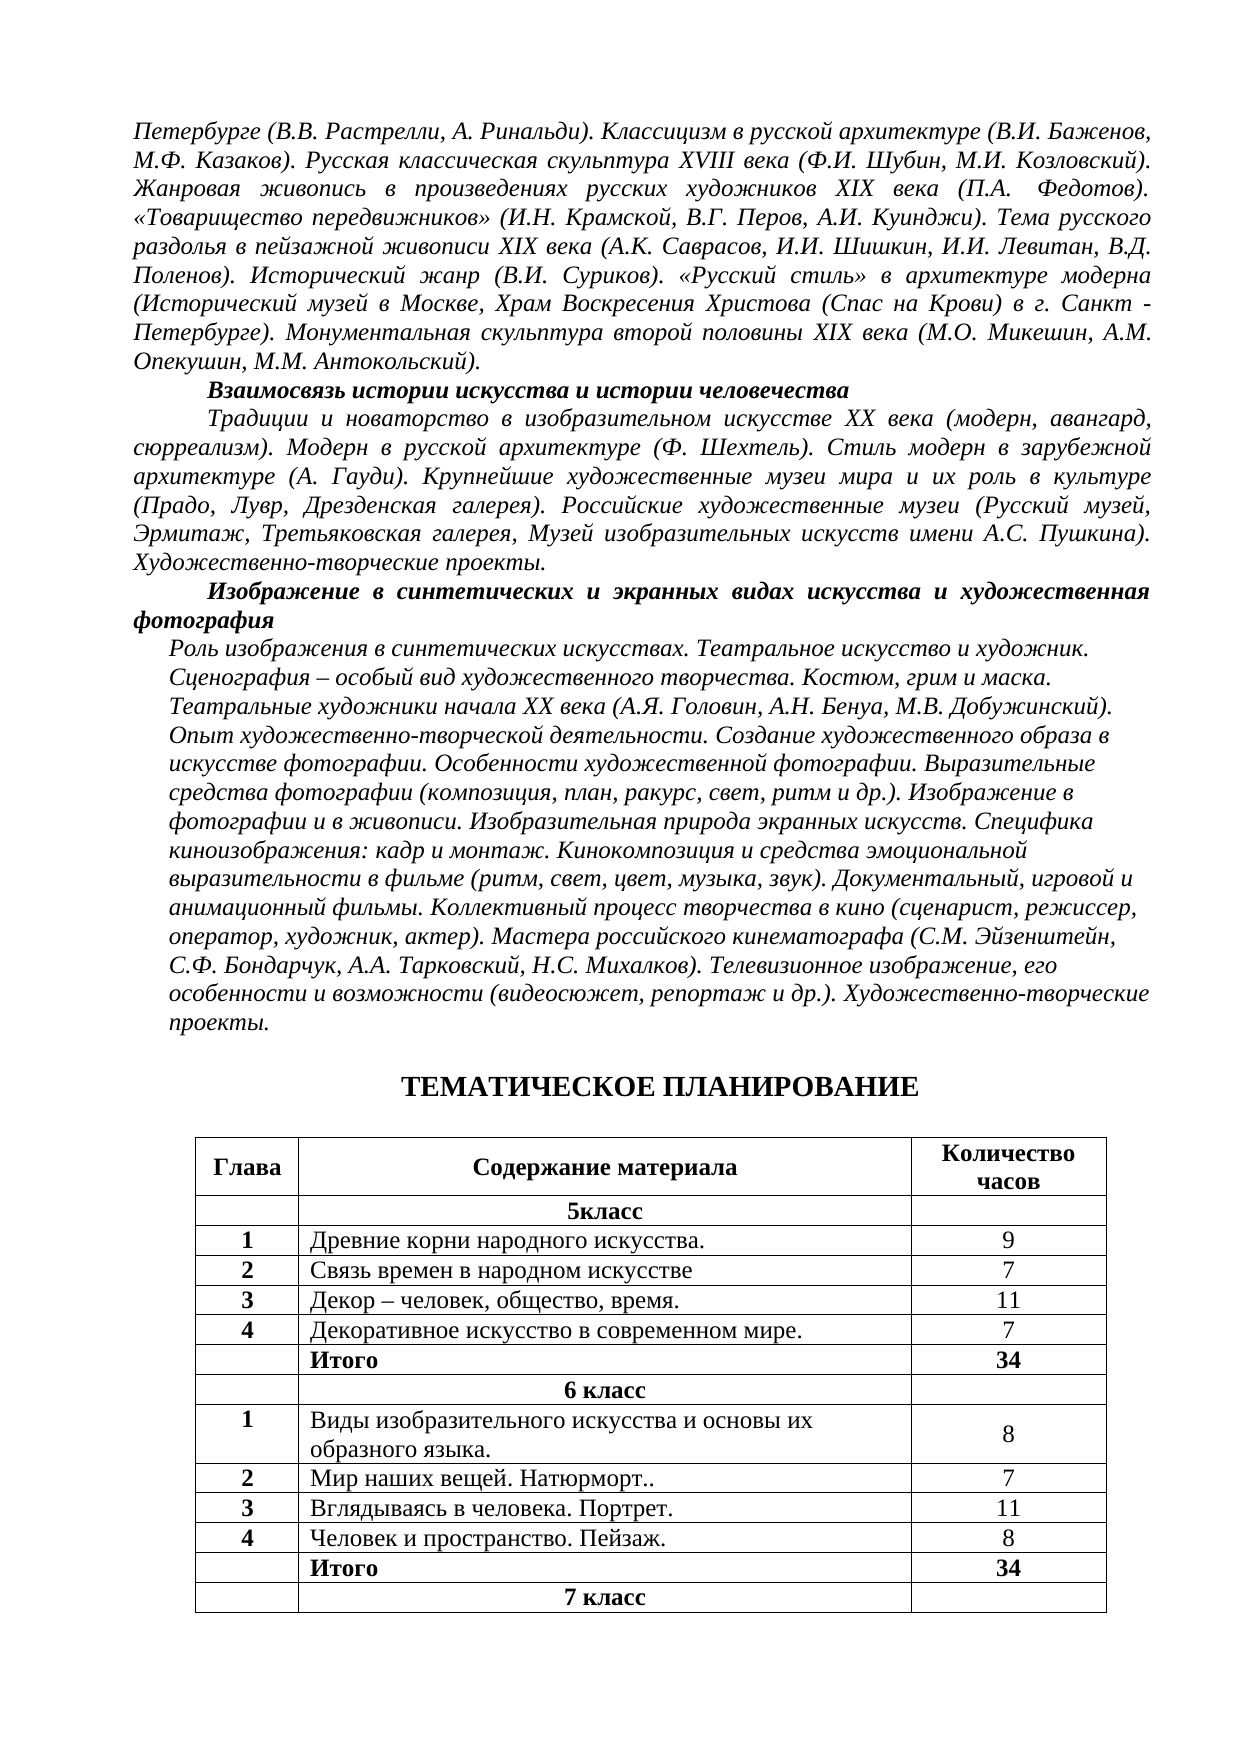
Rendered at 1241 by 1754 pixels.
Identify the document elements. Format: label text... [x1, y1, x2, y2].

table_cell Декор – человек, общество, время. [299, 1286, 911, 1314]
subtitle Изображение в синтетических и экранных видах искусства и художественная фотография [133, 576, 1151, 633]
table_header Количество часов [912, 1138, 1106, 1195]
table_cell 2 [196, 1256, 298, 1284]
table_cell 4 [196, 1523, 298, 1552]
table_cell [196, 1345, 298, 1374]
table_cell 4 [196, 1315, 298, 1344]
text Театральные художники начала XX века (А.Я. Головин, А.Н. Бенуа, М.В. Добужинский). Опыт художественно-творческой деятельности. Создание художественного образа в искусстве фотографии. Особенности художественной фотографии. Выразительные средства фотографии (композиция, план, ракурс, свет, ритм и др.). Изображение в фотографии и в живописи. Изобразительная природа экранных искусств. Специфика киноизображения: кадр и монтаж. Кинокомпозиция и средства эмоциональной выразительности в фильме (ритм, свет, цвет, музыка, звук). Документальный, игровой и анимационный фильмы. Коллективный процесс творчества в кино (сценарист, режиссер, оператор, художник, актер). Мастера российского кинематографа (С.М. Эйзенштейн, С.Ф. Бондарчук, А.А. Тарковский, Н.С. Михалков). Телевизионное изображение, его особенности и возможности (видеосюжет, репортаж и др.). Художественно-творческие проекты. [168, 691, 1151, 1036]
text Традиции и новаторство в изобразительном искусстве XX века (модерн, авангард, сюрреализм). Модерн в русской архитектуре (Ф. Шехтель). Стиль модерн в зарубежной архитектуре (А. Гауди). Крупнейшие художественные музеи мира и их роль в культуре (Прадо, Лувр, Дрезденская галерея). Российские художественные музеи (Русский музей, Эрмитаж, Третьяковская галерея, Музей изобразительных искусств имени А.С. Пушкина). Художественно-творческие проекты. [133, 403, 1152, 576]
table_cell 34 [912, 1345, 1106, 1374]
table_cell Итого [299, 1345, 911, 1374]
table_cell Виды изобразительного искусства и основы их образного языка. [299, 1405, 911, 1462]
table_cell 7 [912, 1464, 1106, 1492]
table_cell 11 [912, 1286, 1106, 1314]
table_cell Декоративное искусство в современном мире. [299, 1315, 911, 1344]
table_cell 7 класс [299, 1583, 911, 1612]
table_cell 2 [196, 1464, 298, 1492]
table_cell [912, 1375, 1106, 1404]
table_cell 7 [912, 1315, 1106, 1344]
subtitle Взаимосвязь истории искусства и истории человечества [207, 375, 1151, 403]
subtitle ТЕМАТИЧЕСКОЕ ПЛАНИРОВАНИЕ [401, 1069, 1151, 1103]
table_cell [196, 1196, 298, 1225]
text Петербурге (В.В. Растрелли, А. Ринальди). Классицизм в русской архитектуре (В.И. Баженов, М.Ф. Казаков). Русская классическая скульптура XVIII века (Ф.И. Шубин, М.И. Козловский). Жанровая живопись в произведениях русских художников XIX века (П.А. Федотов). [133, 116, 1152, 202]
table_cell Человек и пространство. Пейзаж. [299, 1523, 911, 1552]
table_cell Мир наших вещей. Натюрморт.. [299, 1464, 911, 1492]
table_cell [912, 1583, 1106, 1612]
table_cell 9 [912, 1226, 1106, 1255]
table_cell 5класс [299, 1196, 911, 1225]
table_cell 8 [912, 1405, 1106, 1462]
table_cell 1 [196, 1405, 298, 1462]
table_cell 1 [196, 1226, 298, 1255]
table_header Глава [196, 1138, 298, 1195]
table_cell 6 класс [299, 1375, 911, 1404]
table_cell 34 [912, 1553, 1106, 1582]
table_cell [196, 1583, 298, 1612]
table_cell Связь времен в народном искусстве [299, 1256, 911, 1284]
table_cell Итого [299, 1553, 911, 1582]
table_cell [196, 1553, 298, 1582]
table_cell 8 [912, 1523, 1106, 1552]
table_cell Вглядываясь в человека. Портрет. [299, 1493, 911, 1522]
table_cell [196, 1375, 298, 1404]
table_cell 7 [912, 1256, 1106, 1284]
table_cell 11 [912, 1493, 1106, 1522]
table_header Содержание материала [299, 1138, 911, 1195]
table_cell 3 [196, 1493, 298, 1522]
text Роль изображения в синтетических искусствах. Театральное искусство и художник. Сценография – особый вид художественного творчества. Костюм, грим и маска. [168, 633, 1092, 691]
table_cell Древние корни народного искусства. [299, 1226, 911, 1255]
table_cell 3 [196, 1286, 298, 1314]
table_cell [912, 1196, 1106, 1225]
text «Товарищество передвижников» (И.Н. Крамской, В.Г. Перов, А.И. Куинджи). Тема русского раздолья в пейзажной живописи XIX века (А.К. Саврасов, И.И. Шишкин, И.И. Левитан, В.Д. Поленов). Исторический жанр (В.И. Суриков). «Русский стиль» в архитектуре модерна (Исторический музей в Москве, Храм Воскресения Христова (Спас на Крови) в г. Санкт - Петербурге). Монументальная скульптура второй половины XIX века (М.О. Микешин, А.М. Опекушин, М.М. Антокольский). [133, 202, 1152, 375]
